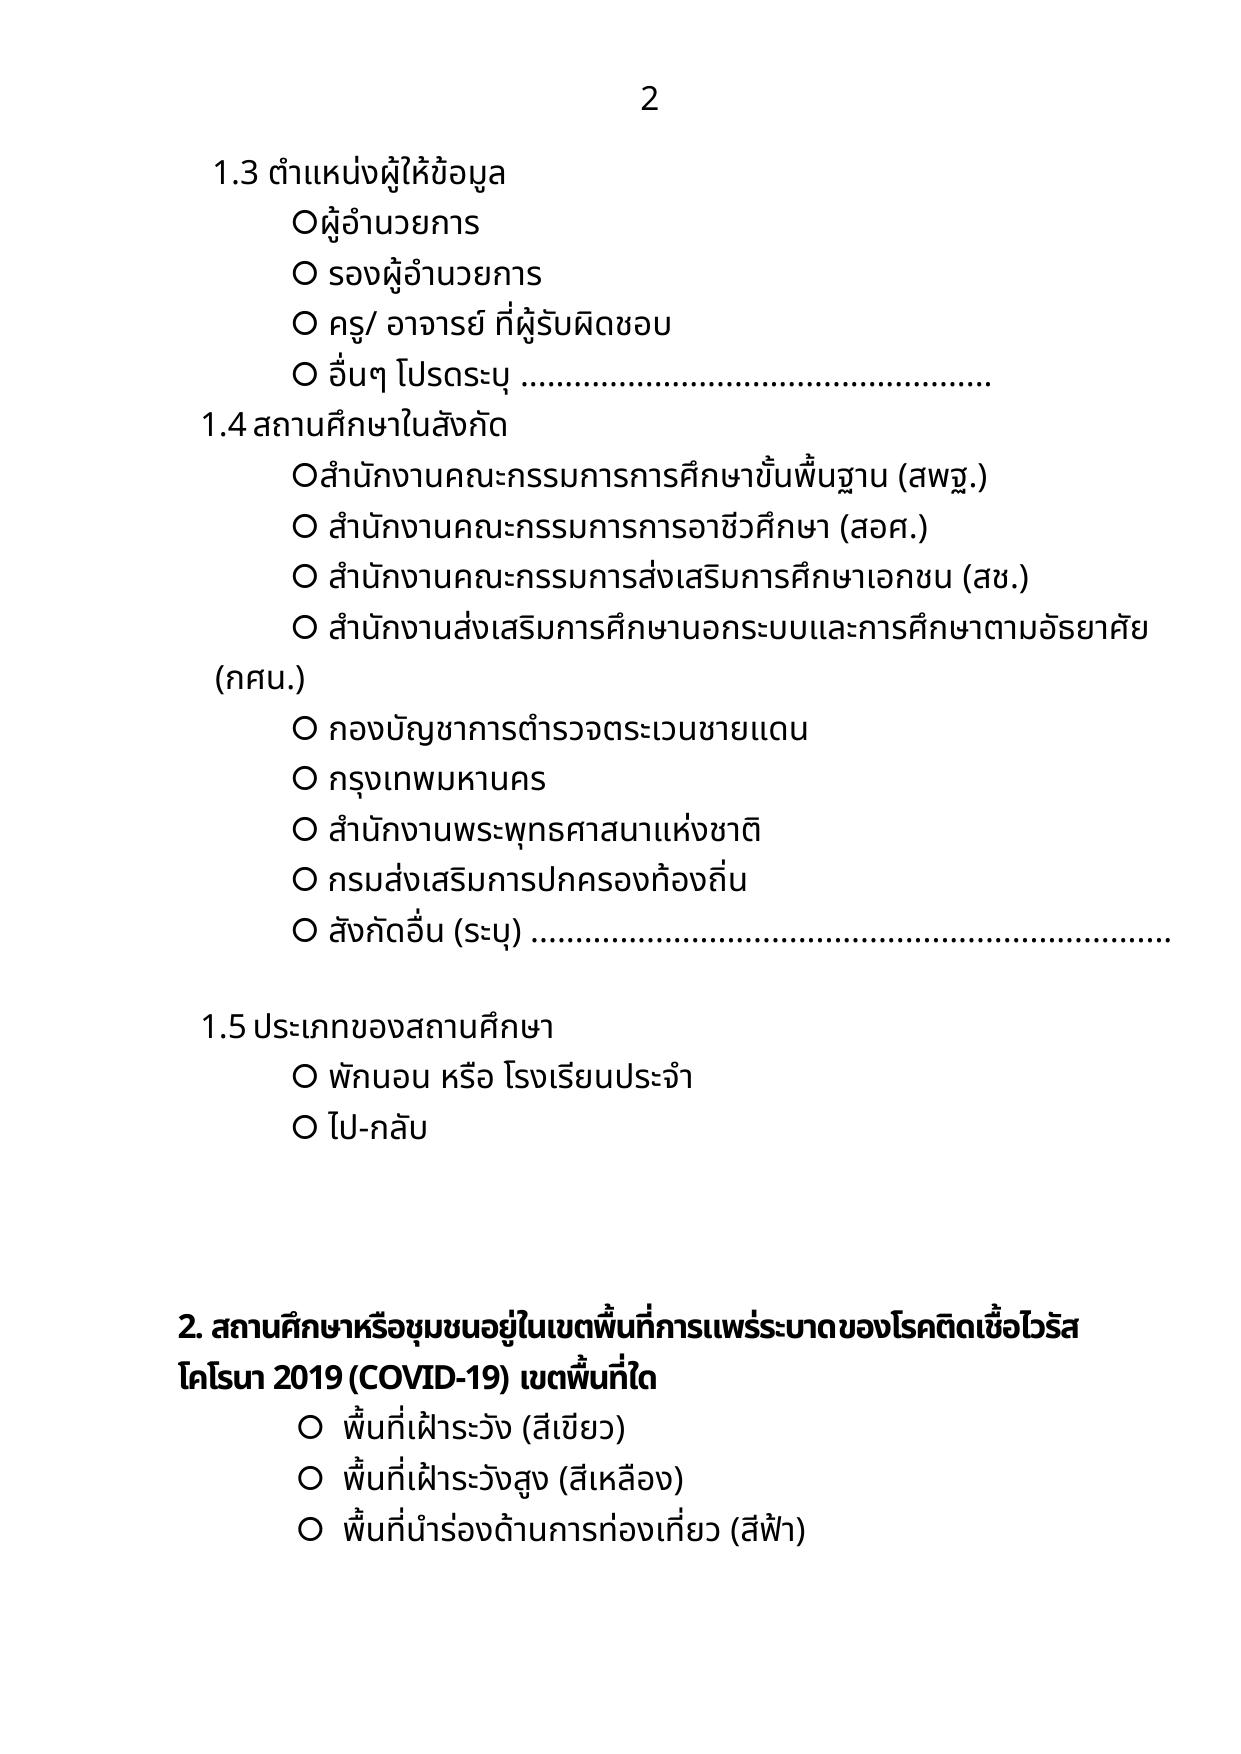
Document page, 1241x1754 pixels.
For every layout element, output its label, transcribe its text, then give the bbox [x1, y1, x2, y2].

text สำนักงานคณะกรรมการการศึกษาขั้นพื้นฐาน (สพฐ.) [290, 452, 1122, 502]
text ไป-กลับ [290, 1103, 1122, 1154]
text พักนอน หรือ โรงเรียนประจำ [290, 1053, 1122, 1103]
text อื่นๆ โปรดระบุ ..................................................... [215, 351, 1230, 401]
text 2. สถานศึกษาหรือชุมชนอยู่ในเขตพื้นที่การแพร่ระบาดของโรคติดเชื้อไวรัสโคโรนา 2019 (COVID-19) เขตพื้นที่ใด [177, 1303, 1122, 1404]
text สำนักงานคณะกรรมการการอาชีวศึกษา (สอศ.) [290, 502, 1122, 553]
text กรมส่งเสริมการปกครองท้องถิ่น [215, 856, 1230, 906]
text สำนักงานพระพุทธศาสนาแห่งชาติ [215, 806, 1230, 856]
text กองบัญชาการตำรวจตระเวนชายแดน [215, 705, 1230, 755]
text สำนักงานคณะกรรมการส่งเสริมการศึกษาเอกชน (สช.) [290, 553, 1122, 604]
text รองผู้อำนวยการ [290, 249, 1122, 300]
text พื้นที่เฝ้าระวังสูง (สีเหลือง) [252, 1455, 1122, 1505]
text พื้นที่นำร่องด้านการท่องเที่ยว (สีฟ้า) [252, 1505, 1122, 1556]
text 1.3 ตำแหน่งผู้ให้ข้อมูล [177, 148, 1122, 199]
list สถานศึกษาในสังกัด [200, 401, 1122, 452]
text ครู/ อาจารย์ ที่ผู้รับผิดชอบ [290, 300, 1122, 351]
text กรุงเทพมหานคร [215, 755, 1230, 806]
text ผู้อำนวยการ [290, 199, 1122, 249]
list ประเภทของสถานศึกษา [200, 1002, 1122, 1053]
text สำนักงานส่งเสริมการศึกษานอกระบบและการศึกษาตามอัธยาศัย (กศน.) [215, 604, 1230, 705]
text พื้นที่เฝ้าระวัง (สีเขียว) [252, 1404, 1122, 1455]
text สังกัดอื่น (ระบุ) ........................................................................ [215, 906, 1230, 957]
